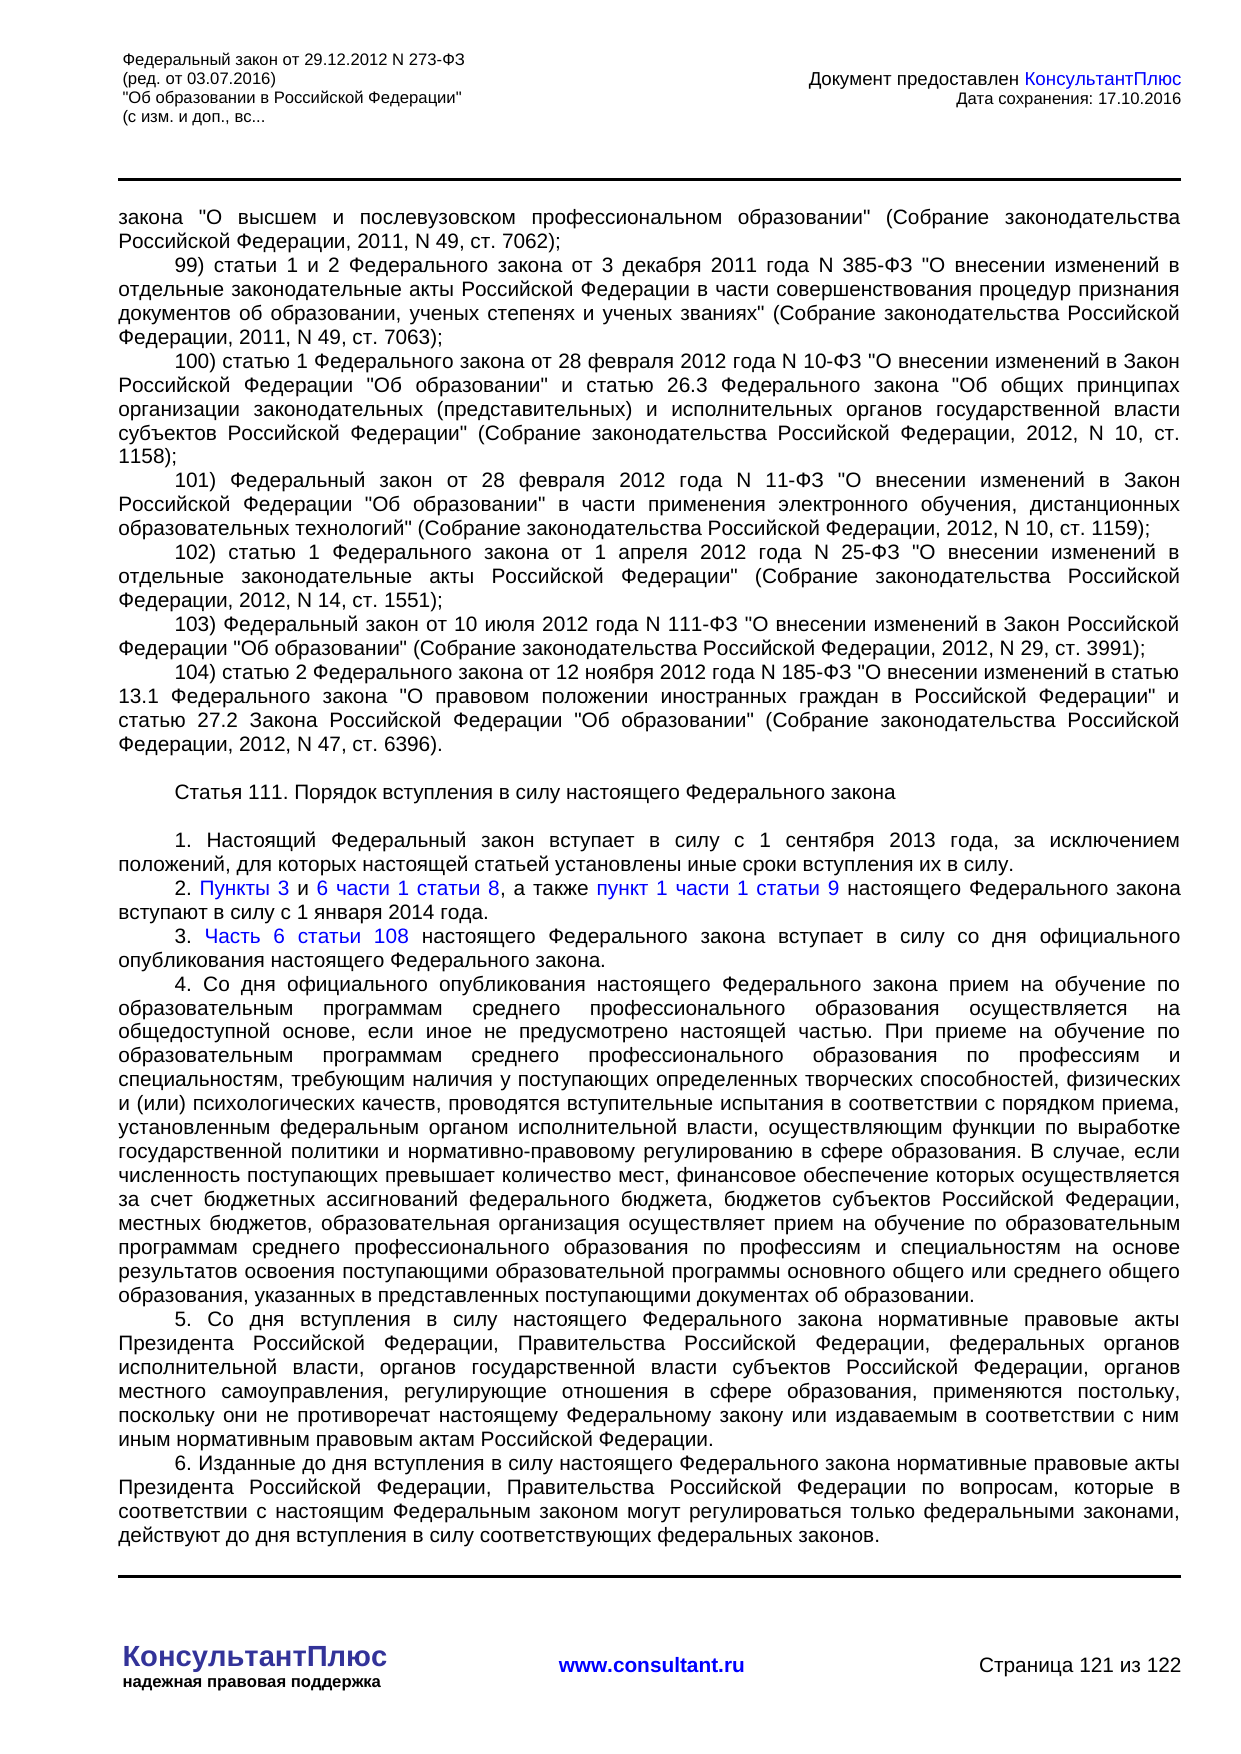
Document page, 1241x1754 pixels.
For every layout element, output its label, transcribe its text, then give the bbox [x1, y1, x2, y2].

text 102) статью 1 Федерального закона от 1 апреля 2012 года N 25-ФЗ "О внесении изменений в отдельные законодательные акты Российской Федерации" (Собрание законодательства Российской Федерации, 2012, N 14, ст. 1551); [118, 540, 1181, 612]
text 103) Федеральный закон от 10 июля 2012 года N 111-ФЗ "О внесении изменений в Закон Российской Федерации "Об образовании" (Собрание законодательства Российской Федерации, 2012, N 29, ст. 3991); [118, 612, 1181, 660]
text Статья 111. Порядок вступления в силу настоящего Федерального закона [118, 780, 1181, 804]
text 104) статью 2 Федерального закона от 12 ноября 2012 года N 185-ФЗ "О внесении изменений в статью 13.1 Федерального закона "О правовом положении иностранных граждан в Российской Федерации" и статью 27.2 Закона Российской Федерации "Об образовании" (Собрание законодательства Российской Федерации, 2012, N 47, ст. 6396). [118, 660, 1181, 756]
text 101) Федеральный закон от 28 февраля 2012 года N 11-ФЗ "О внесении изменений в Закон Российской Федерации "Об образовании" в части применения электронного обучения, дистанционных образовательных технологий" (Собрание законодательства Российской Федерации, 2012, N 10, ст. 1159); [118, 468, 1181, 540]
text 1. Настоящий Федеральный закон вступает в силу с 1 сентября 2013 года, за исключением положений, для которых настоящей статьей установлены иные сроки вступления их в силу. [118, 828, 1181, 876]
text 100) статью 1 Федерального закона от 28 февраля 2012 года N 10-ФЗ "О внесении изменений в Закон Российской Федерации "Об образовании" и статью 26.3 Федерального закона "Об общих принципах организации законодательных (представительных) и исполнительных органов государственной власти субъектов Российской Федерации" (Собрание законодательства Российской Федерации, 2012, N 10, ст. 1158); [118, 348, 1181, 468]
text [118, 205, 1181, 253]
text 5. Со дня вступления в силу настоящего Федерального закона нормативные правовые акты Президента Российской Федерации, Правительства Российской Федерации, федеральных органов исполнительной власти, органов государственной власти субъектов Российской Федерации, органов местного самоуправления, регулирующие отношения в сфере образования, применяются постольку, поскольку они не противоречат настоящему Федеральному закону или издаваемым в соответствии с ним иным нормативным правовым актам Российской Федерации. [118, 1307, 1181, 1451]
text 6. Изданные до дня вступления в силу настоящего Федерального закона нормативные правовые акты Президента Российской Федерации, Правительства Российской Федерации по вопросам, которые в соответствии с настоящим Федеральным законом могут регулироваться только федеральными законами, действуют до дня вступления в силу соответствующих федеральных законов. [118, 1451, 1181, 1546]
text 99) статьи 1 и 2 Федерального закона от 3 декабря 2011 года N 385-ФЗ "О внесении изменений в отдельные законодательные акты Российской Федерации в части совершенствования процедур признания документов об образовании, ученых степенях и ученых званиях" (Собрание законодательства Российской Федерации, 2011, N 49, ст. 7063); [118, 253, 1181, 348]
text 3. Часть 6 статьи 108 настоящего Федерального закона вступает в силу со дня официального опубликования настоящего Федерального закона. [118, 923, 1181, 971]
text 4. Со дня официального опубликования настоящего Федерального закона прием на обучение по образовательным программам среднего профессионального образования осуществляется на общедоступной основе, если иное не предусмотрено настоящей частью. При приеме на обучение по образовательным программам среднего профессионального образования по профессиям и специальностям, требующим наличия у поступающих определенных творческих способностей, физических и (или) психологических качеств, проводятся вступительные испытания в соответствии с порядком приема, установленным федеральным органом исполнительной власти, осуществляющим функции по выработке государственной политики и нормативно-правовому регулированию в сфере образования. В случае, если численность поступающих превышает количество мест, финансовое обеспечение которых осуществляется за счет бюджетных ассигнований федерального бюджета, бюджетов субъектов Российской Федерации, местных бюджетов, образовательная организация осуществляет прием на обучение по образовательным программам среднего профессионального образования по профессиям и специальностям на основе результатов освоения поступающими образовательной программы основного общего или среднего общего образования, указанных в представленных поступающими документах об образовании. [118, 971, 1181, 1307]
text 2. Пункты 3 и 6 части 1 статьи 8, а также пункт 1 части 1 статьи 9 настоящего Федерального закона вступают в силу с 1 января 2014 года. [118, 876, 1181, 923]
